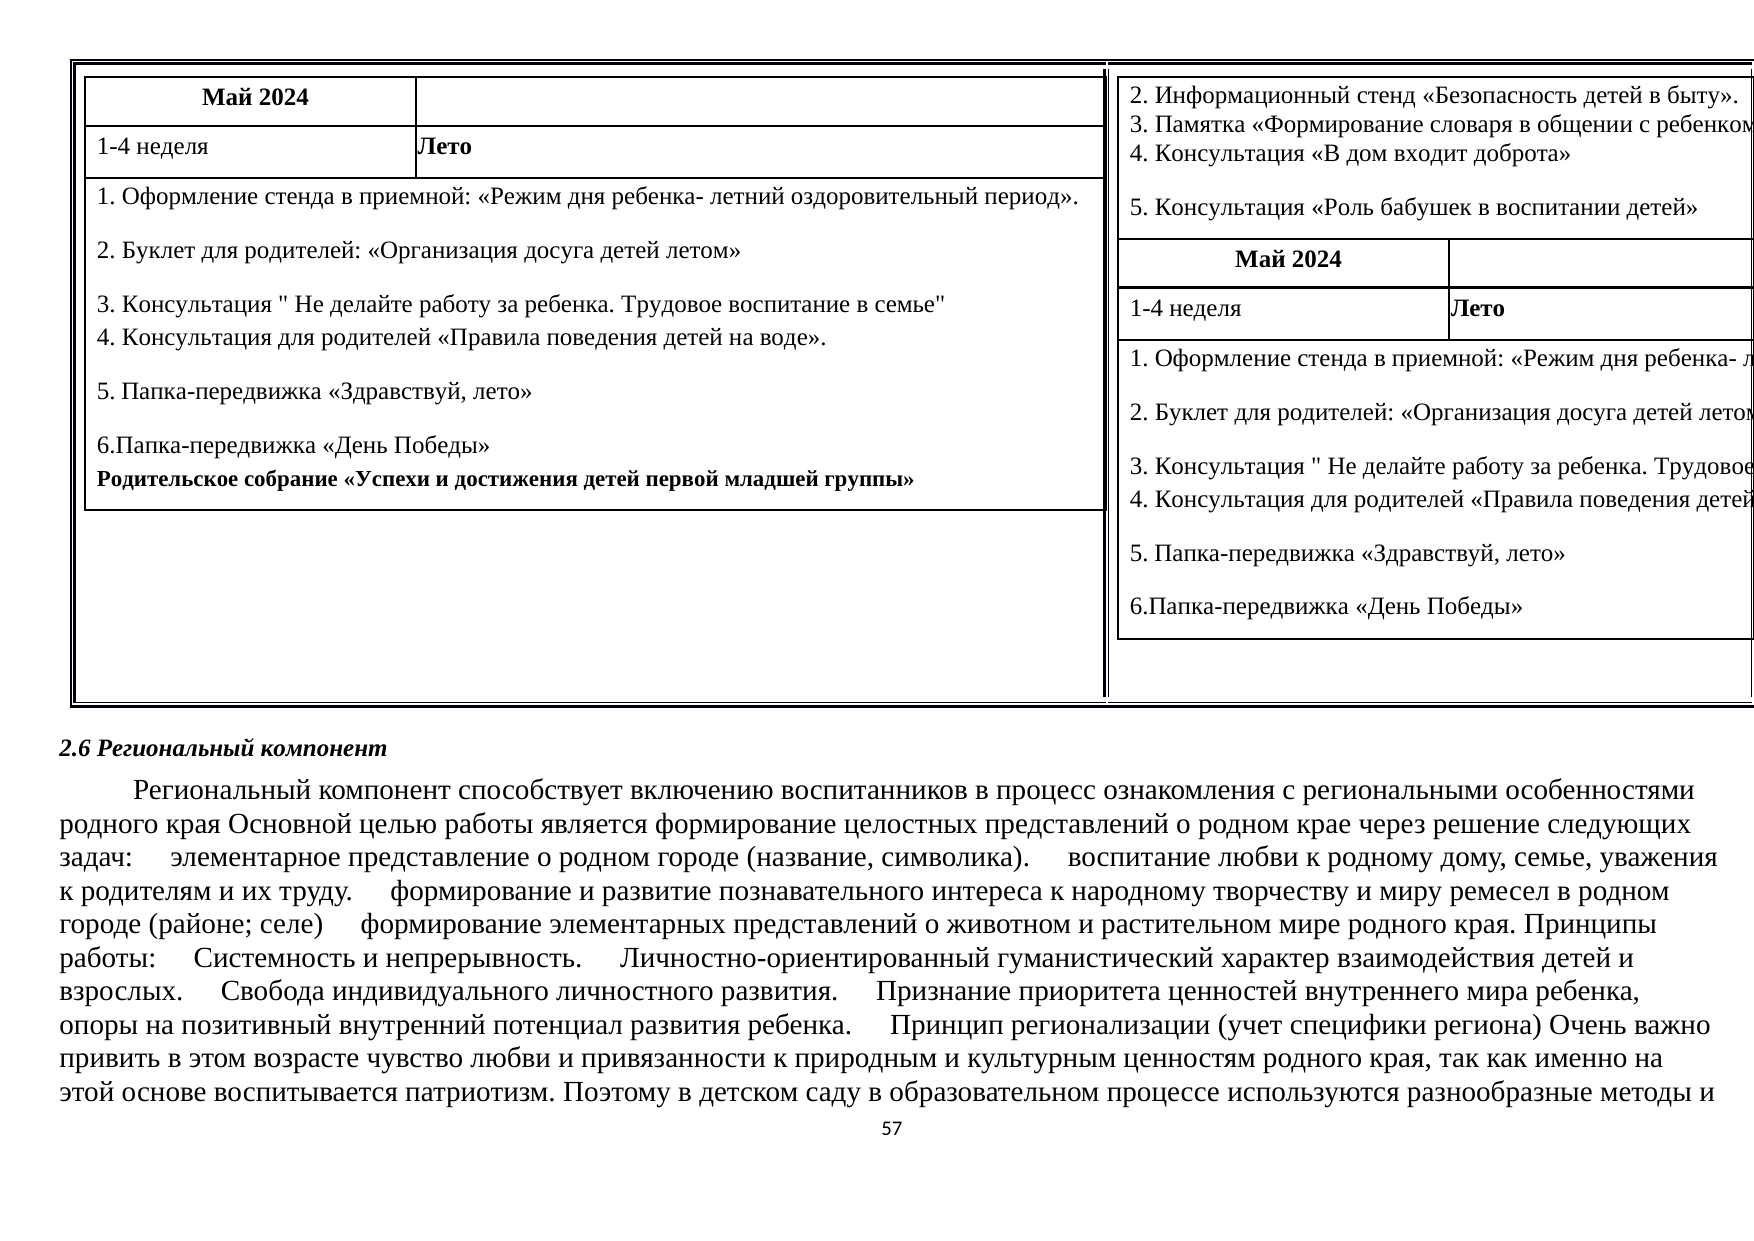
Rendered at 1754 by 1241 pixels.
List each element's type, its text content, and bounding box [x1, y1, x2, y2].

table_header [76, 65, 1106, 702]
subtitle 2.6 Региональный компонент [59, 733, 1724, 762]
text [59, 772, 1724, 1108]
table_header [1106, 61, 1754, 702]
